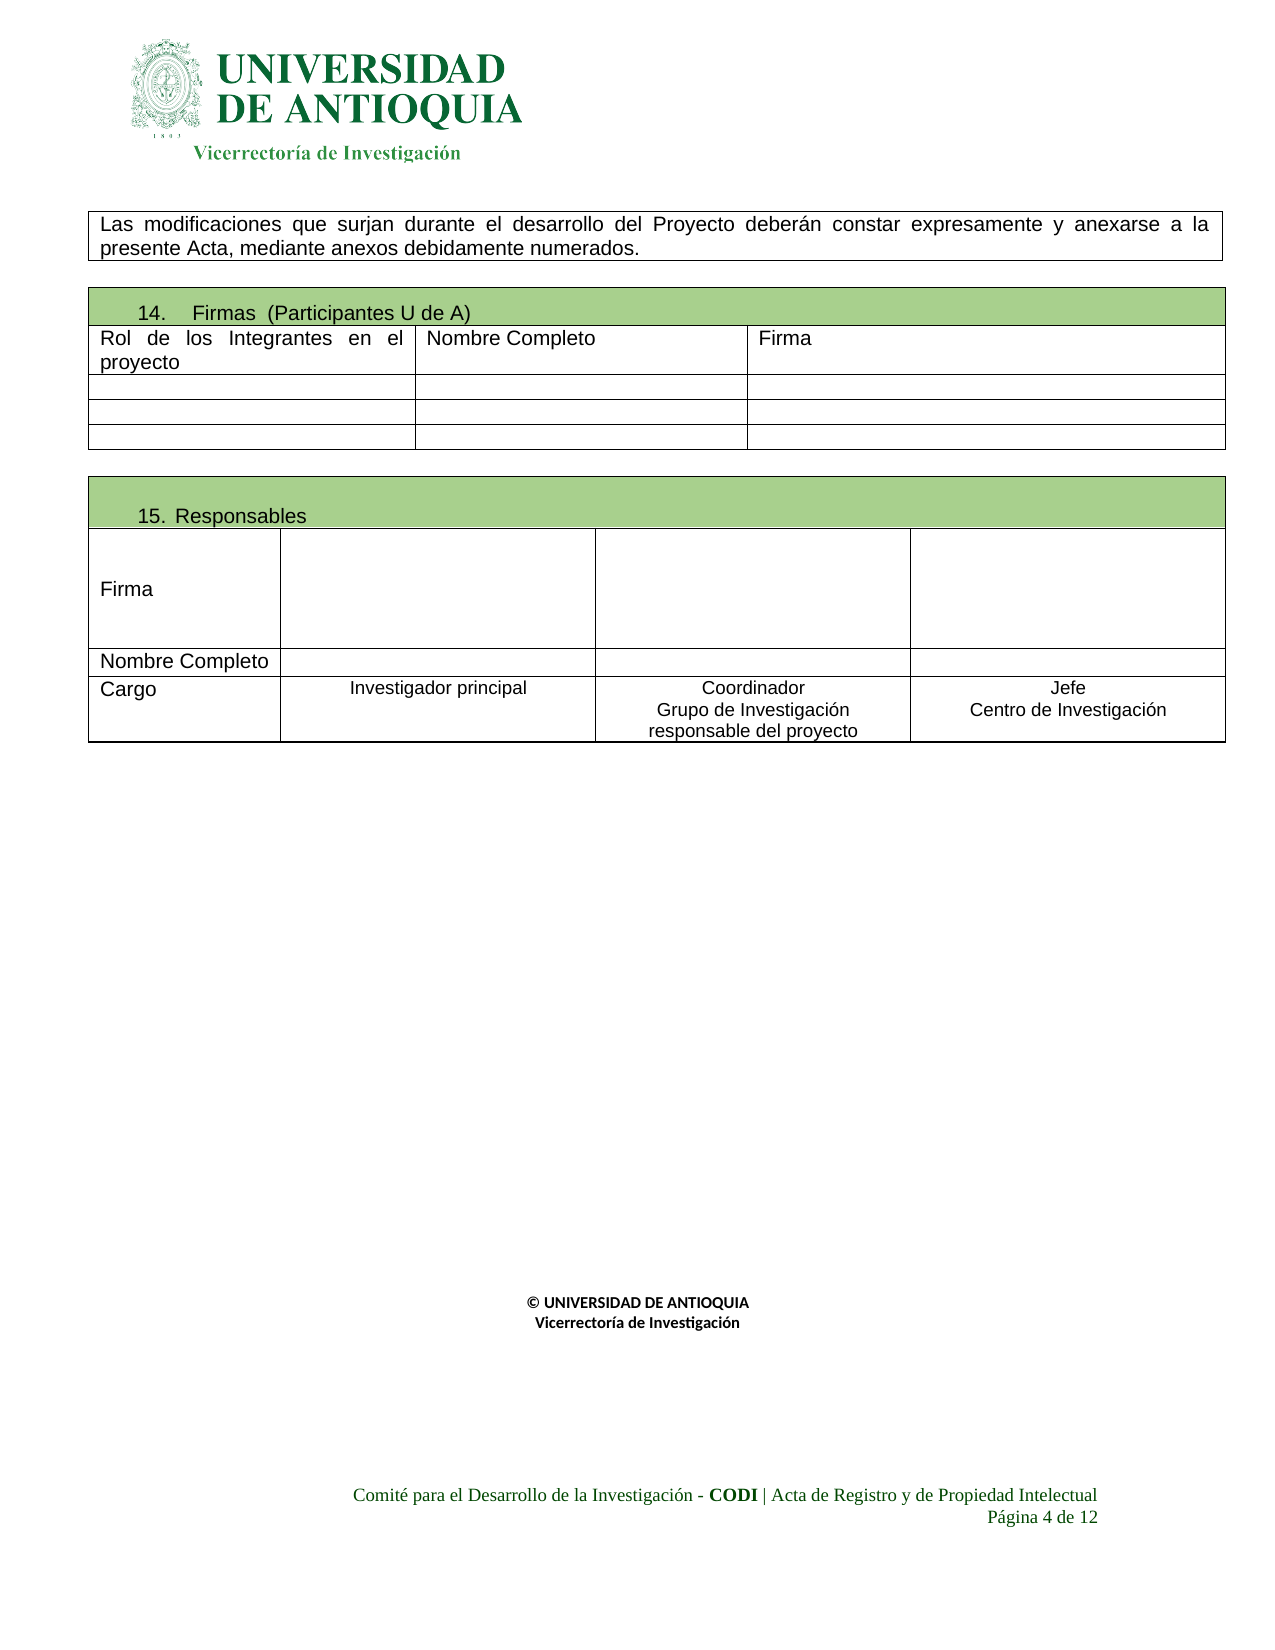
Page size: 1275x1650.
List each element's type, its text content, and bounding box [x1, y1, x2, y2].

text © UNIVERSIDAD DE ANTIOQUIA [177, 1292, 1098, 1312]
table_cell Nombre Completo [89, 649, 280, 676]
text Vicerrectoría de Investigación [177, 1312, 1098, 1333]
table_cell Las modificaciones que surjan durante el desarrollo del Proyecto deberán constar expresamente y anexarse a la presente Acta, mediante anexos debidamente numerados. [89, 212, 1222, 260]
table_header Responsables [89, 477, 1225, 527]
picture [128, 37, 522, 163]
table_cell [281, 529, 595, 648]
table_cell Investigador principal [281, 677, 595, 741]
table_cell [748, 400, 1225, 424]
table_cell [416, 425, 747, 449]
table_cell [596, 529, 910, 648]
table_cell [748, 425, 1225, 449]
table_cell [281, 649, 595, 676]
table_cell Cargo [89, 677, 280, 741]
table_cell [911, 529, 1225, 648]
table_header Firmas (Participantes U de A) [89, 288, 1225, 325]
table_cell [416, 400, 747, 424]
table_cell [89, 375, 415, 399]
table_cell [416, 375, 747, 399]
table_cell Firma [748, 326, 1225, 374]
table_cell [89, 400, 415, 424]
table_cell Jefe Centro de Investigación [911, 677, 1225, 741]
table_cell Nombre Completo [416, 326, 747, 374]
table_cell [911, 649, 1225, 676]
table_cell Coordinador Grupo de Investigación responsable del proyecto [596, 677, 910, 741]
table_cell [748, 375, 1225, 399]
table_cell Rol de los Integrantes en el proyecto [89, 326, 415, 374]
table_cell Firma [89, 529, 280, 648]
table_cell [89, 425, 415, 449]
table_cell [596, 649, 910, 676]
